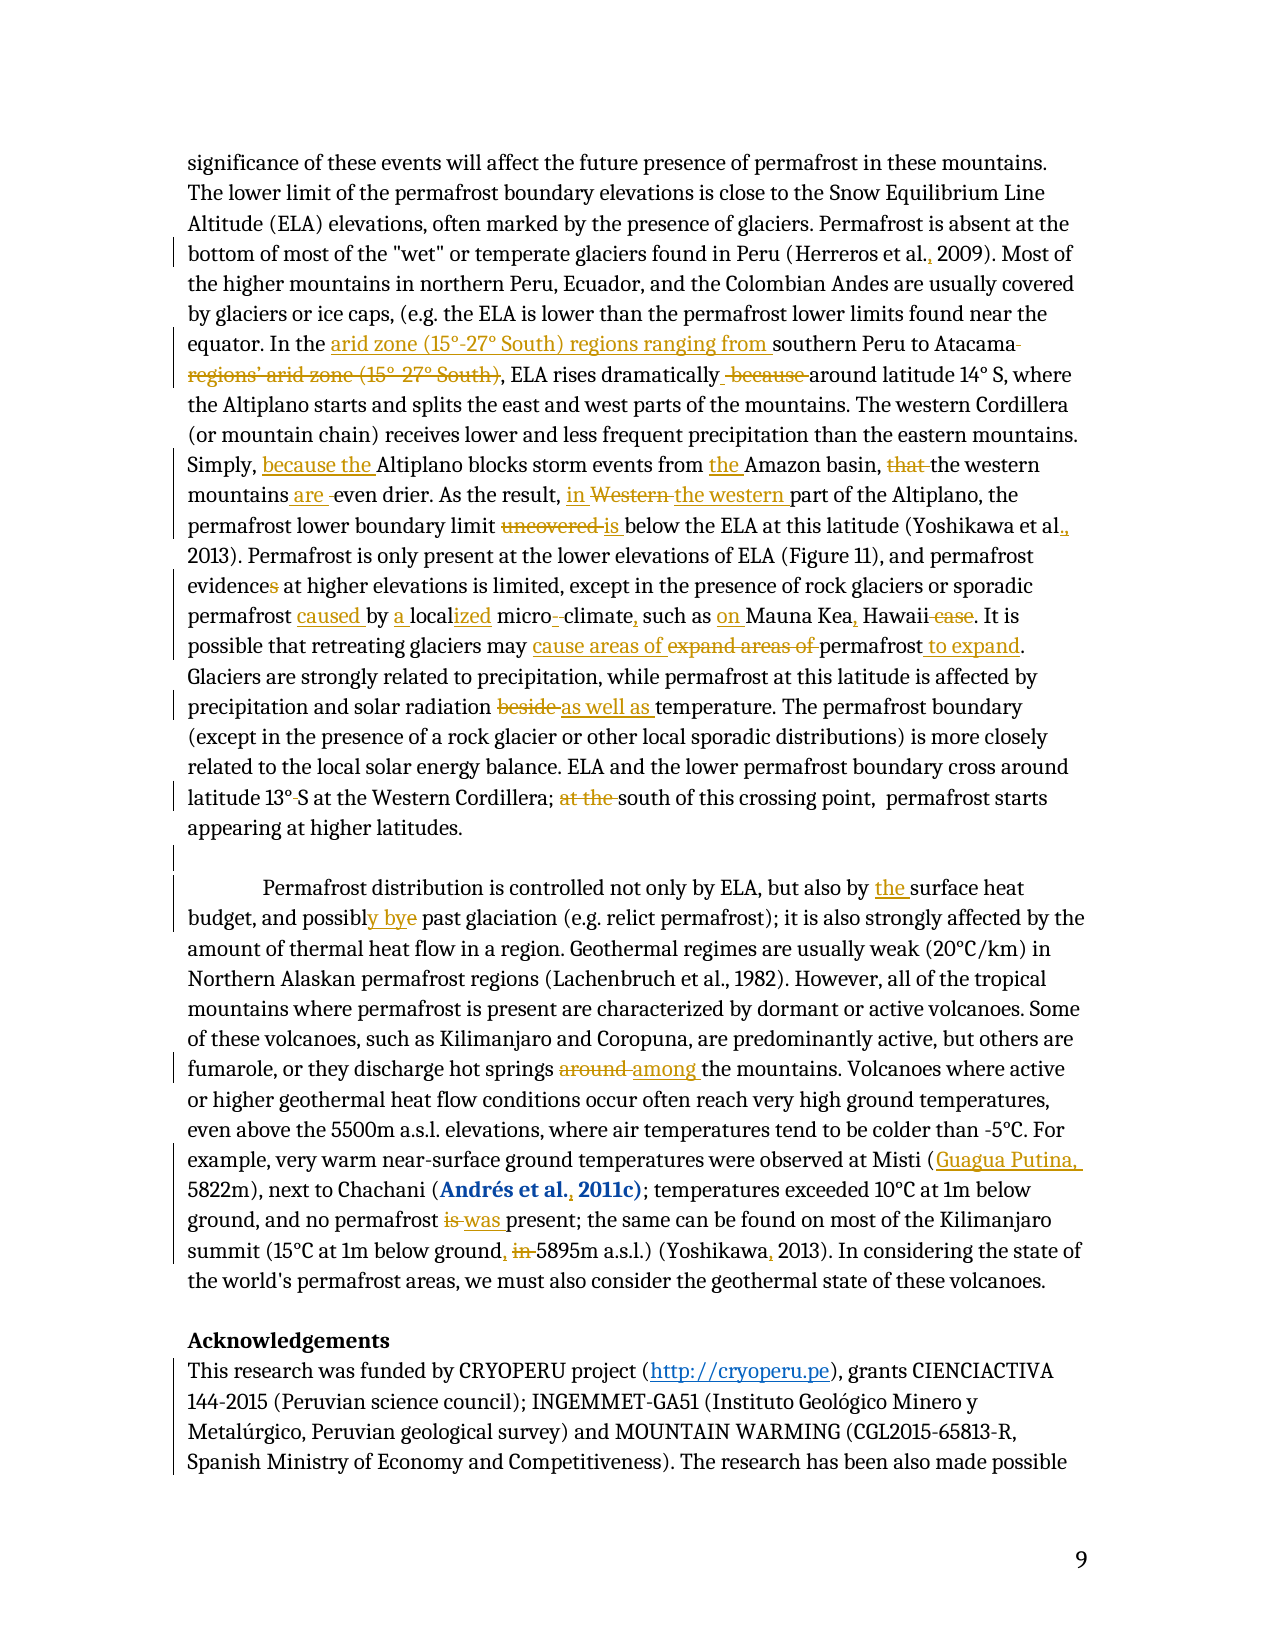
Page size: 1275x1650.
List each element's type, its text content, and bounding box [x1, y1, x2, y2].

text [187, 1358, 1087, 1475]
text Permafrost distribution is controlled not only by ELA, but also by surface heat budget, and possibl past glaciation (e.g. relict permafrost); it is also strongly affected by the amount of thermal heat flow in a region. Geothermal regimes are usually weak (20°C/km) in Northern Alaskan permafrost regions (Lachenbruch et al., 1982). However, all of the tropical mountains where permafrost is present are characterized by dormant or active volcanoes. Some of these volcanoes, such as Kilimanjaro and Coropuna, are predominantly active, but others are fumarole, or they discharge hot springs the mountains. Volcanoes where active or higher geothermal heat flow conditions occur often reach very high ground temperatures, even above the 5500m a.s.l. elevations, where air temperatures tend to be colder than -5°C. For example, very warm near-surface ground temperatures were observed at Misti (5822m), next to Chachani (Andrés et al. 2011c); temperatures exceeded 10°C at 1m below ground, and no permafrost present; the same can be found on most of the Kilimanjaro summit (15°C at 1m below ground 5895m a.s.l.) (Yoshikawa 2013). In considering the state of the world's permafrost areas, we must also consider the geothermal state of these volcanoes. [187, 875, 1087, 1294]
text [187, 150, 1087, 841]
text Acknowledgements [187, 1328, 1087, 1354]
